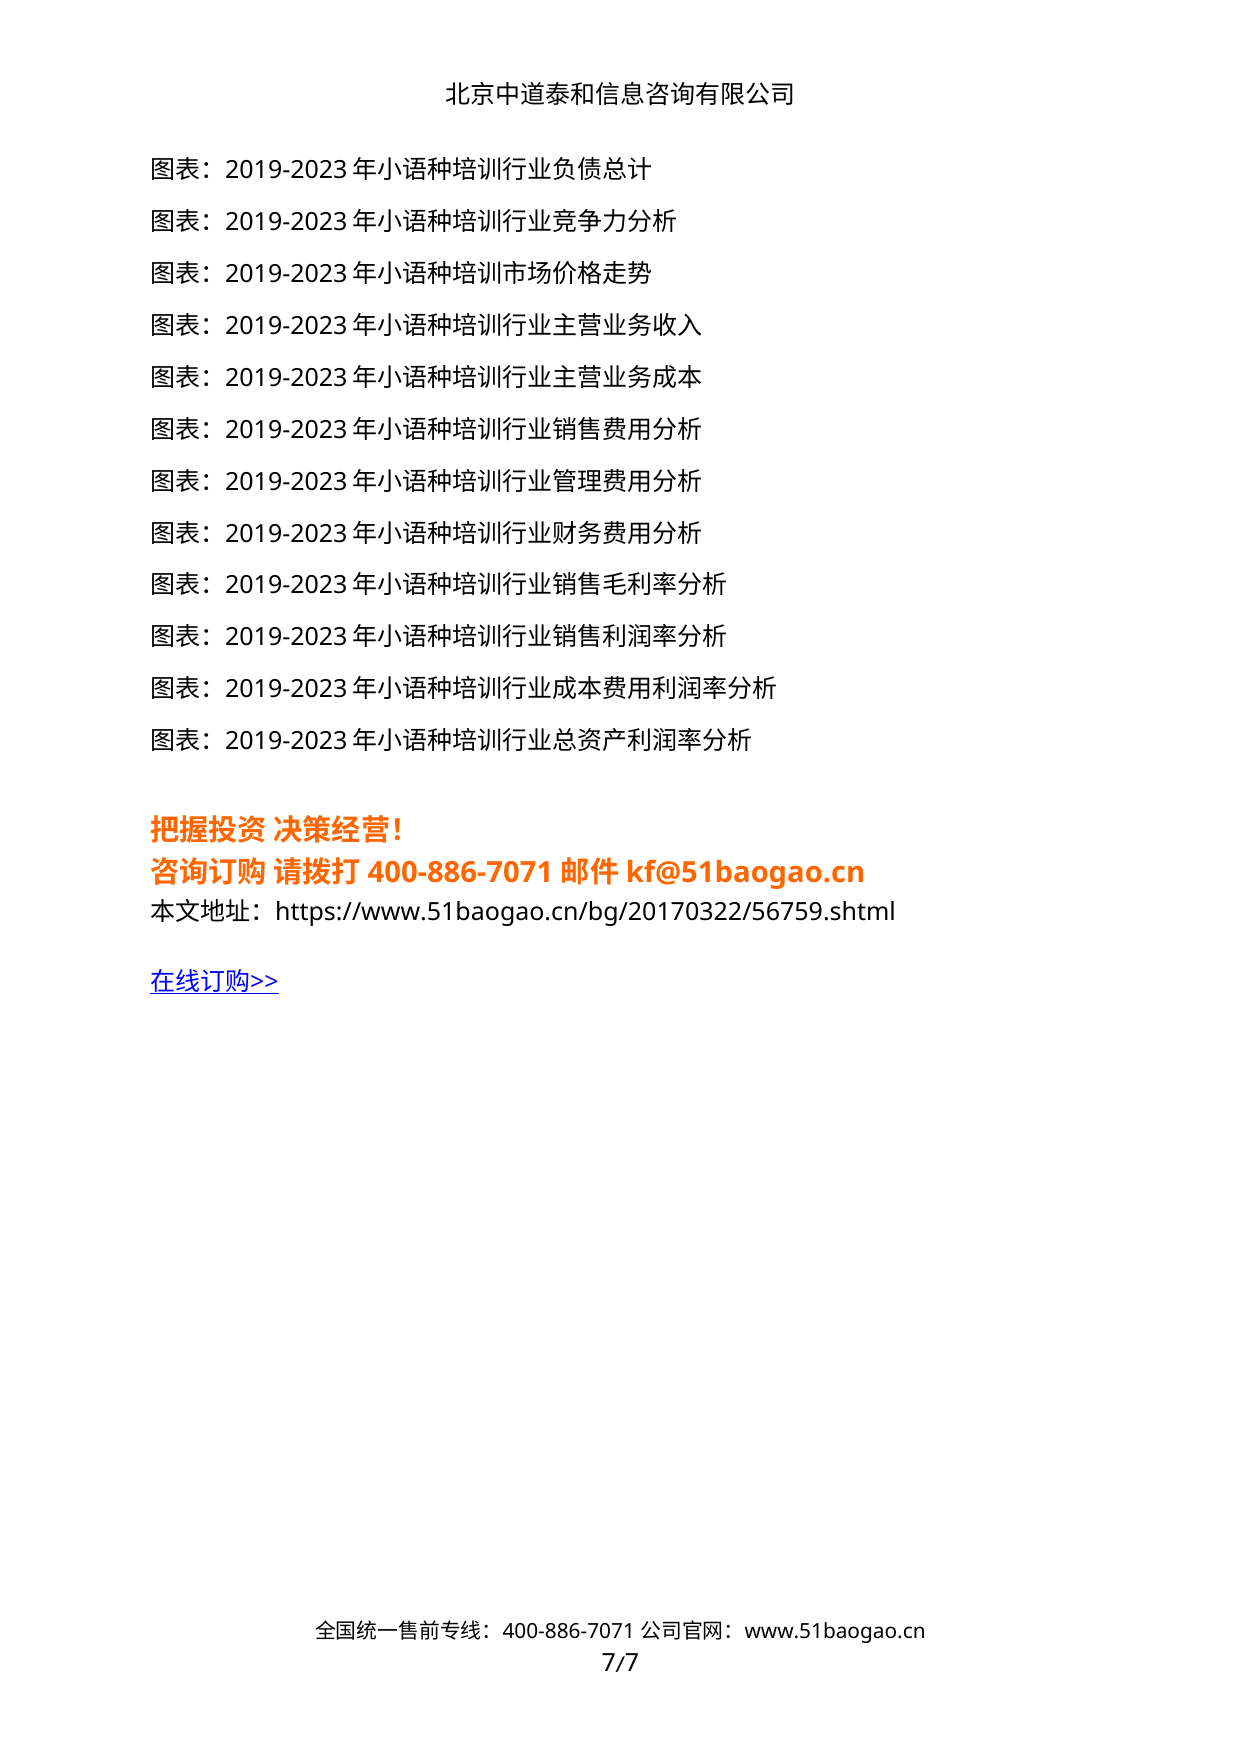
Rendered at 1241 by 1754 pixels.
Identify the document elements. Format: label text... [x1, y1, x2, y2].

text 图表：2019-2023年小语种培训行业销售毛利率分析 [150, 565, 1090, 601]
text 图表：2019-2023年小语种培训行业财务费用分析 [150, 513, 1090, 549]
text 图表：2019-2023年小语种培训行业管理费用分析 [150, 461, 1090, 497]
text 把握投资 决策经营！咨询订购 请拨打 400-886-7071 邮件 kf@51baogao.cn本文地址：https://www.51baogao.cn/bg/20170322/56759.shtml [150, 772, 1090, 927]
text 图表：2019-2023年小语种培训行业主营业务收入 [150, 306, 1090, 342]
text 图表：2019-2023年小语种培训行业销售费用分析 [150, 409, 1090, 446]
text 图表：2019-2023年小语种培训行业销售利润率分析 [150, 617, 1090, 653]
text 图表：2019-2023年小语种培训行业负债总计 [150, 150, 1090, 186]
text 图表：2019-2023年小语种培训市场价格走势 [150, 254, 1090, 290]
text 图表：2019-2023年小语种培训行业成本费用利润率分析 [150, 669, 1090, 705]
text 图表：2019-2023年小语种培训行业主营业务成本 [150, 357, 1090, 394]
text 图表：2019-2023年小语种培训行业竞争力分析 [150, 202, 1090, 238]
text 在线订购>> [150, 927, 1090, 998]
text 图表：2019-2023年小语种培训行业总资产利润率分析 [150, 721, 1090, 757]
